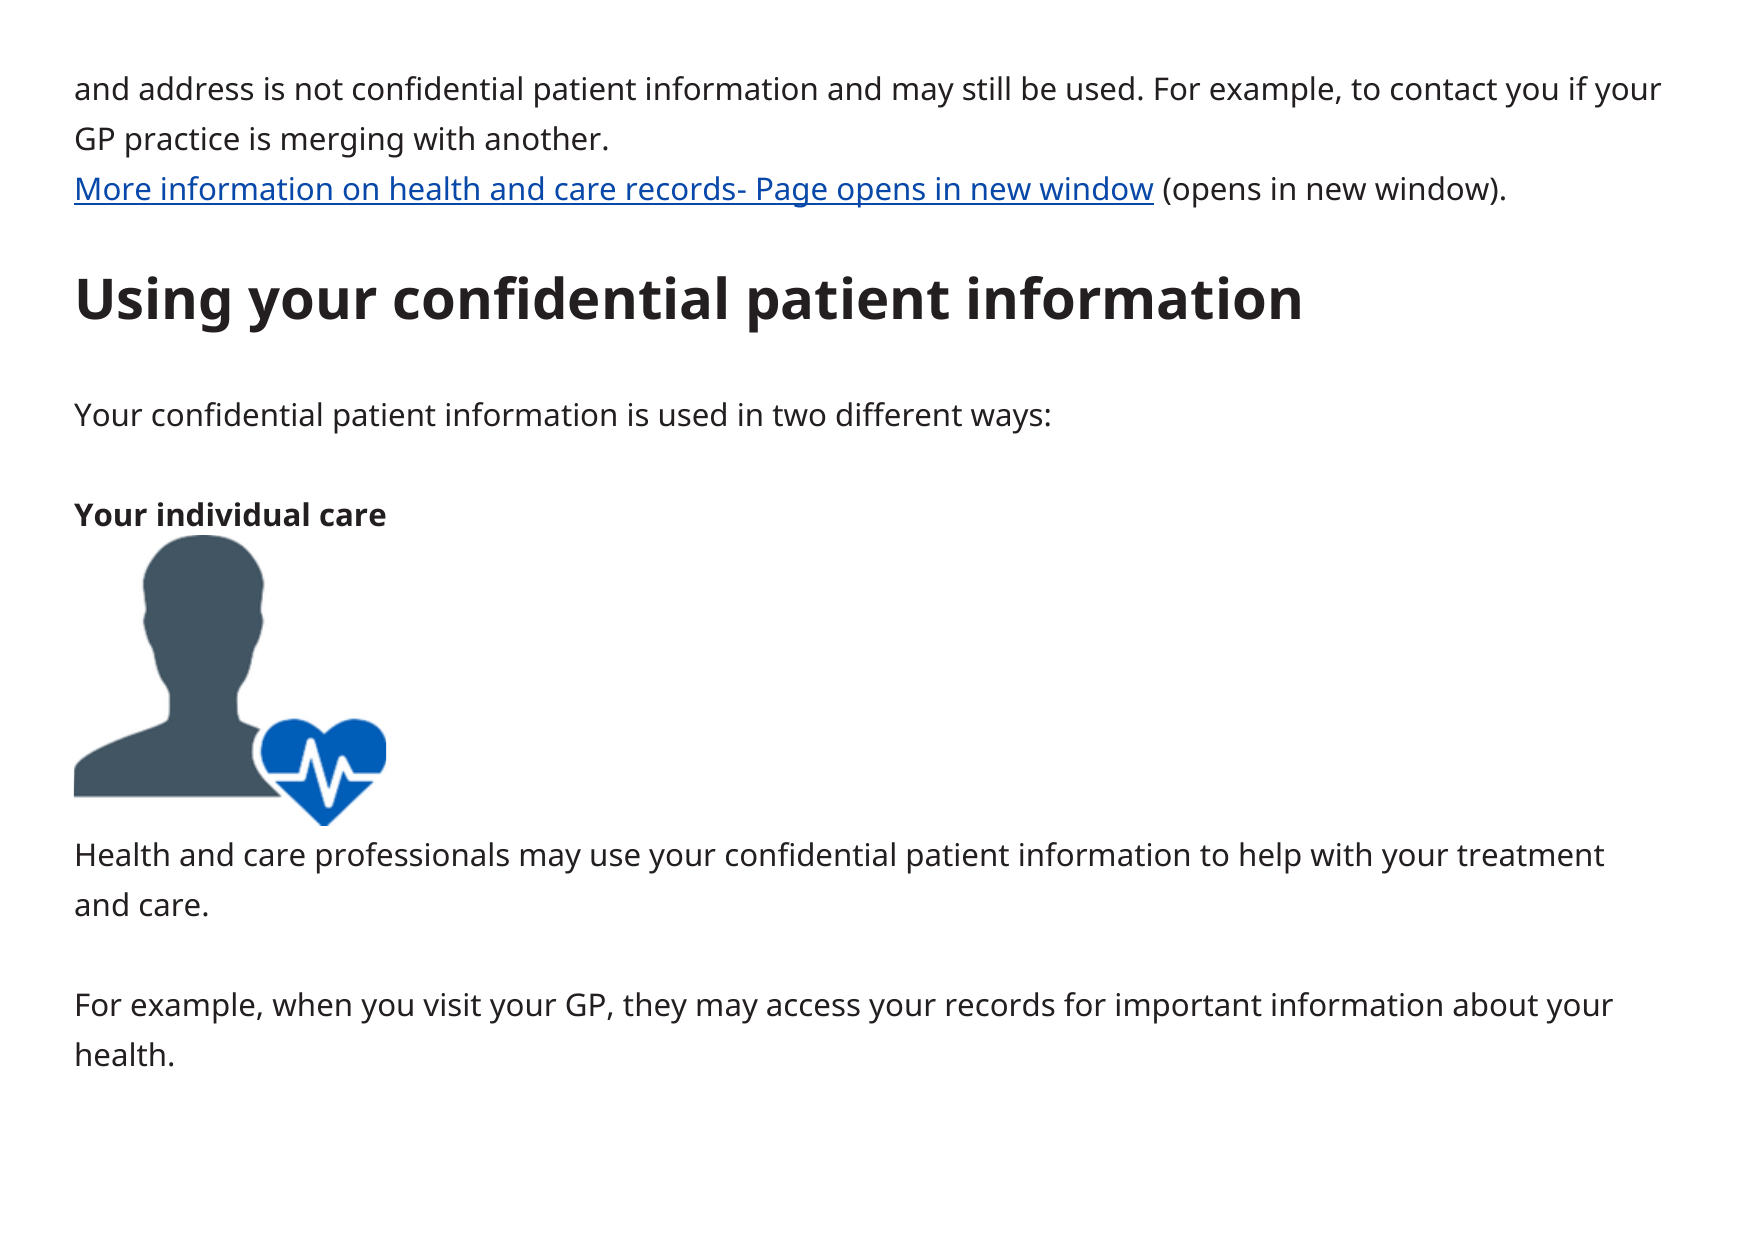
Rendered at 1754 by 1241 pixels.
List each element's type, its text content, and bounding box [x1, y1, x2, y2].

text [74, 59, 1668, 159]
text Your individual care [74, 486, 1668, 536]
text For example, when you visit your GP, they may access your records for important information about your health. [74, 975, 1668, 1075]
text Using your confidential patient information [74, 259, 1668, 336]
text More information on health and care records- Page opens in new window (opens in new window). [74, 159, 1668, 209]
text Your confidential patient information is used in two different ways: [74, 386, 1668, 436]
text Health and care professionals may use your confidential patient information to help with your treatment and care. [74, 825, 1668, 925]
picture [73, 535, 387, 826]
